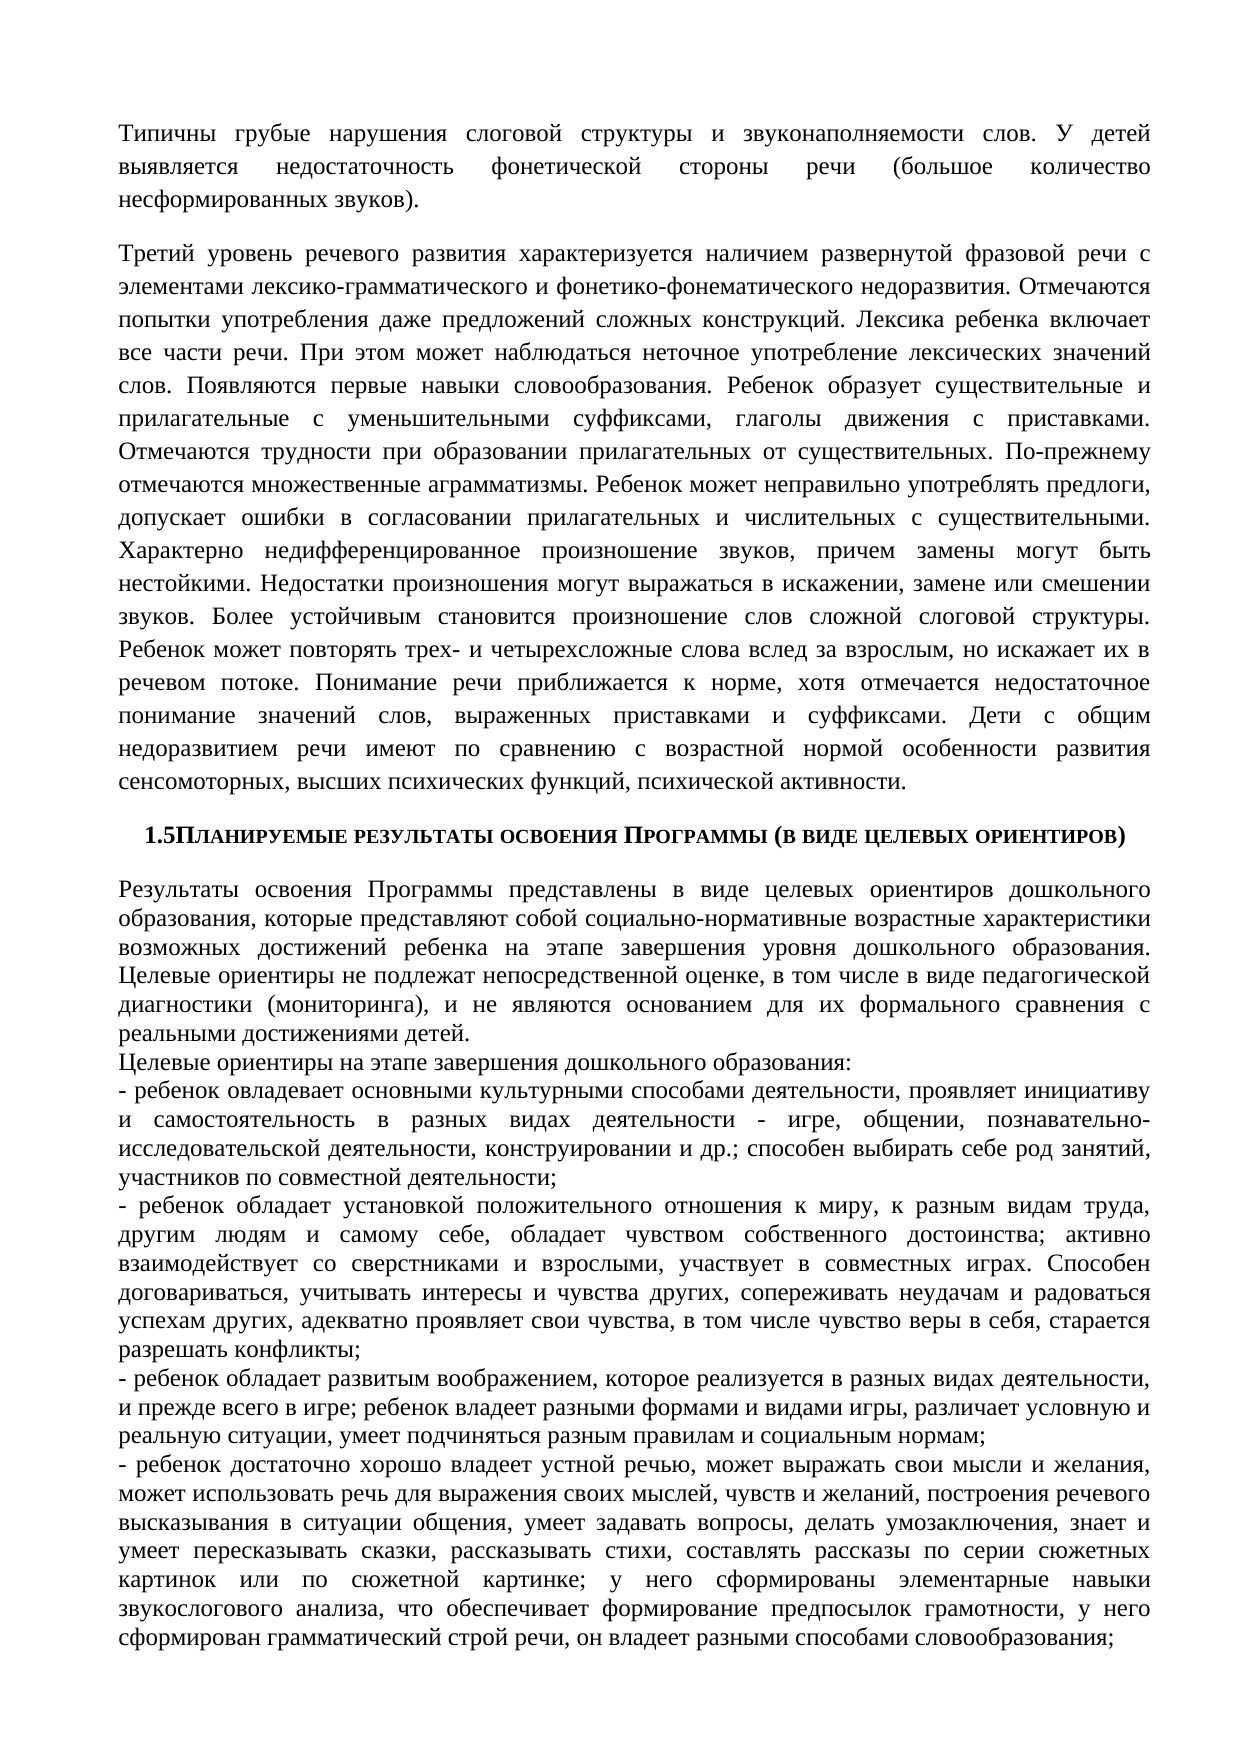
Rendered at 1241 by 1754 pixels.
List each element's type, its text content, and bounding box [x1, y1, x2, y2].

text - ребенок овладевает основными культурными способами деятельности, проявляет инициативу и самостоятельность в разных видах деятельности - игре, общении, познавательно-исследовательской деятельности, конструировании и др.; способен выбирать себе род занятий, участников по совместной деятельности; [118, 1075, 1152, 1190]
text - ребенок достаточно хорошо владеет устной речью, может выражать свои мысли и желания, может использовать речь для выражения своих мыслей, чувств и желаний, построения речевого высказывания в ситуации общения, умеет задавать вопросы, делать умозаключения, знает и умеет пересказывать сказки, рассказывать стихи, составлять рассказы по серии сюжетных картинок или по сюжетной картинке; у него сформированы элементарные навыки звукослогового анализа, что обеспечивает формирование предпосылок грамотности, у него сформирован грамматический строй речи, он владеет разными способами словообразования; [118, 1449, 1152, 1650]
text Результаты освоения Программы представлены в виде целевых ориентиров дошкольного образования, которые представляют собой социально-нормативные возрастные характеристики возможных достижений ребенка на этапе завершения уровня дошкольного образования. Целевые ориентиры не подлежат непосредственной оценке, в том числе в виде педагогической диагностики (мониторинга), и не являются основанием для их формального сравнения с реальными достижениями детей. [118, 874, 1152, 1047]
text - ребенок обладает установкой положительного отношения к миру, к разным видам труда, другим людям и самому себе, обладает чувством собственного достоинства; активно взаимодействует со сверстниками и взрослыми, участвует в совместных играх. Способен договариваться, учитывать интересы и чувства других, сопереживать неудачам и радоваться успехам других, адекватно проявляет свои чувства, в том числе чувство веры в себя, старается разрешать конфликты; [118, 1190, 1152, 1363]
text Типичны грубые нарушения слоговой структуры и звуконаполняемости слов. У детей выявляется недостаточность фонетической стороны речи (большое количество несформированных звуков). [118, 118, 1152, 213]
text Третий уровень речевого развития характеризуется наличием развернутой фразовой речи с элементами лексико-грамматического и фонетико-фонематического недоразвития. Отмечаются попытки употребления даже предложений сложных конструкций. Лексика ребенка включает все части речи. При этом может наблюдаться неточное употребление лексических значений слов. Появляются первые навыки словообразования. Ребенок образует существительные и прилагательные с уменьшительными суффиксами, глаголы движения с приставками. Отмечаются трудности при образовании прилагательных от существительных. По-прежнему отмечаются множественные аграмматизмы. Ребенок может неправильно употреблять предлоги, допускает ошибки в согласовании прилагательных и числительных с существительными. Характерно недифференцированное произношение звуков, причем замены могут быть нестойкими. Недостатки произношения могут выражаться в искажении, замене или смешении звуков. Более устойчивым становится произношение слов сложной слоговой структуры. Ребенок может повторять трех- и четырехсложные слова вслед за взрослым, но искажает их в речевом потоке. Понимание речи приближается к норме, хотя отмечается недостаточное понимание значений слов, выраженных приставками и суффиксами. Дети с общим недоразвитием речи имеют по сравнению с возрастной нормой особенности развития сенсомоторных, высших психических функций, психической активности. [118, 238, 1152, 795]
text 1.5Планируемые результаты освоения Программы (в виде целевых ориентиров) [118, 820, 1152, 849]
text Целевые ориентиры на этапе завершения дошкольного образования: [118, 1047, 1152, 1075]
text - ребенок обладает развитым воображением, которое реализуется в разных видах деятельности, и прежде всего в игре; ребенок владеет разными формами и видами игры, различает условную и реальную ситуации, умеет подчиняться разным правилам и социальным нормам; [118, 1363, 1152, 1449]
